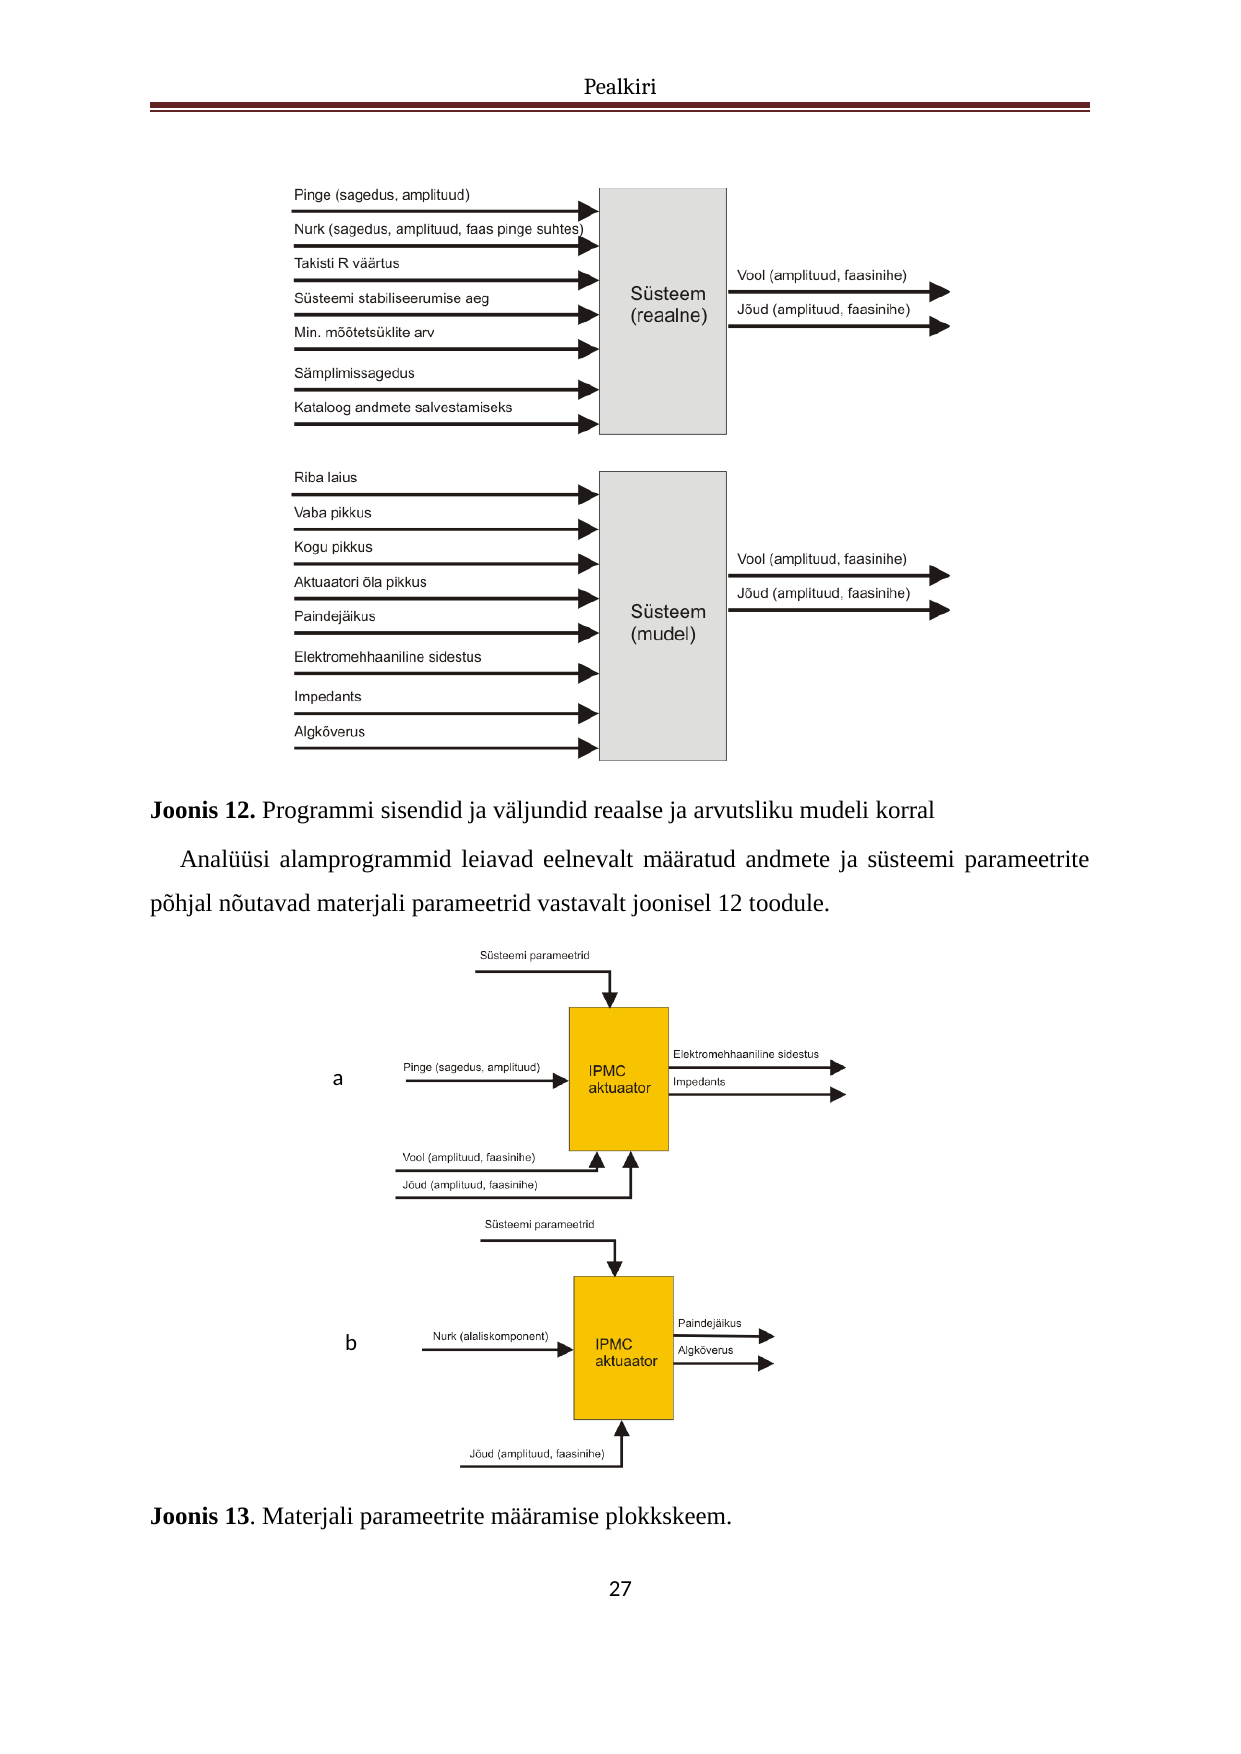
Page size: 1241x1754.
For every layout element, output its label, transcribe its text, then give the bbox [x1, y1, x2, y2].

picture [395, 951, 846, 1468]
table_header [139, 952, 1102, 1501]
table_cell Joonis 13. Materjali parameetrite määramise plokkskeem. [139, 1501, 1102, 1551]
table_cell Joonis 12. Programmi sisendid ja väljundid reaalse ja arvutsliku mudeli korral [139, 795, 1102, 844]
text Analüüsi alamprogrammid leiavad eelnevalt määratud andmete ja süsteemi parameetrite põhjal nõutavad materjali parameetrid vastavalt joonisel 12 toodule. [150, 844, 1090, 916]
table_header [139, 189, 1102, 795]
picture [291, 188, 950, 761]
